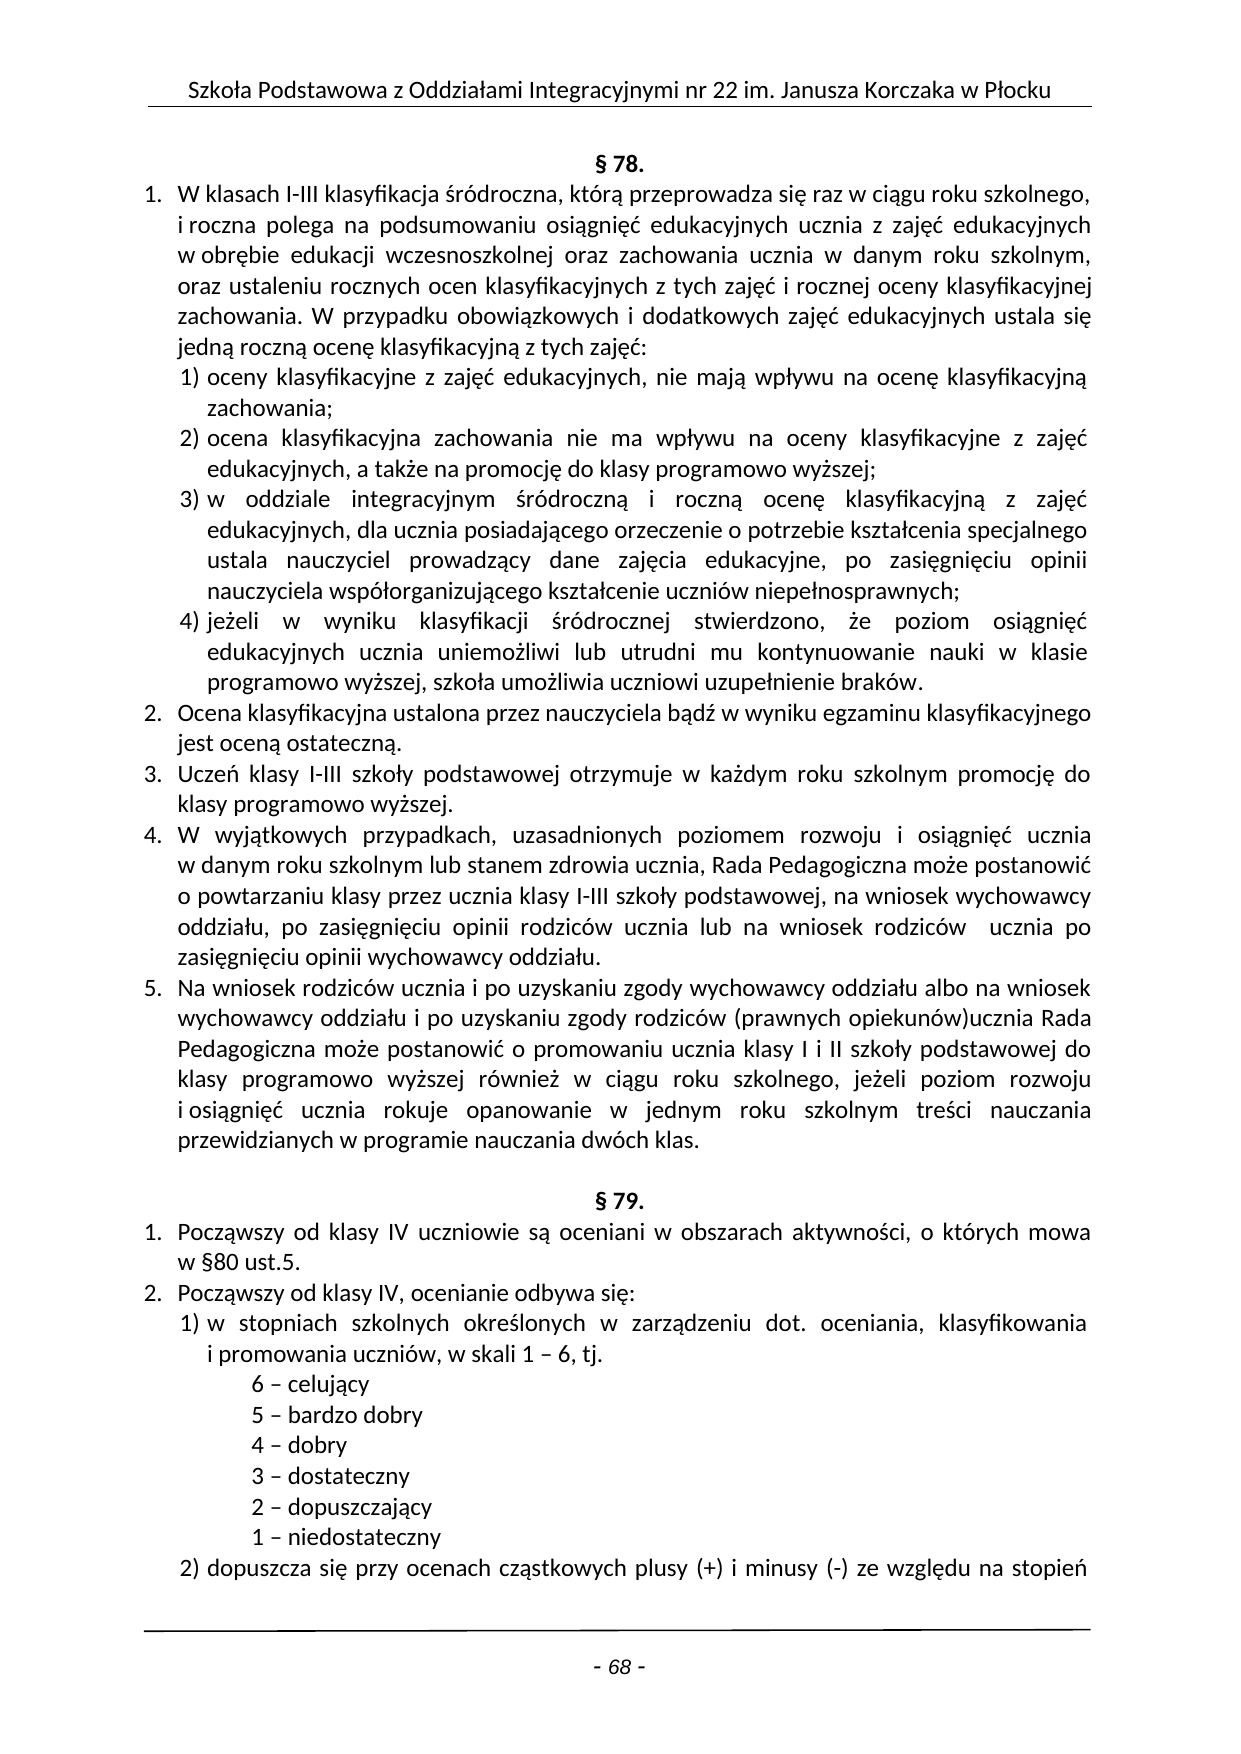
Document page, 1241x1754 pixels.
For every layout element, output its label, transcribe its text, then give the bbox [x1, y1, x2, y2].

text 6 – celujący [251, 1368, 1092, 1399]
list w stopniach szkolnych określonych w zarządzeniu dot. oceniania, klasyfikowania i promowania uczniów, w skali 1 – 6, tj. [200, 1307, 1088, 1368]
list w oddziale integracyjnym śródroczną i roczną ocenę klasyfikacyjną z zajęć edukacyjnych, dla ucznia posiadającego orzeczenie o potrzebie kształcenia specjalnego ustala nauczyciel prowadzący dane zajęcia edukacyjne, po zasięgnięciu opinii nauczyciela współorganizującego kształcenie uczniów niepełnosprawnych; [200, 483, 1088, 606]
list Na wniosek rodziców ucznia i po uzyskaniu zgody wychowawcy oddziału albo na wniosek wychowawcy oddziału i po uzyskaniu zgody rodziców (prawnych opiekunów)ucznia Rada Pedagogiczna może postanowić o promowaniu ucznia klasy I i II szkoły podstawowej do klasy programowo wyższej również w ciągu roku szkolnego, jeżeli poziom rozwoju i osiągnięć ucznia rokuje opanowanie w jednym roku szkolnym treści nauczania przewidzianych w programie nauczania dwóch klas. [162, 972, 1092, 1155]
text 4 – dobry [251, 1429, 1092, 1460]
text 1 – niedostateczny [251, 1521, 1092, 1552]
list jeżeli w wyniku klasyfikacji śródrocznej stwierdzono, że poziom osiągnięć edukacyjnych ucznia uniemożliwi lub utrudni mu kontynuowanie nauki w klasie programowo wyższej, szkoła umożliwia uczniowi uzupełnienie braków. [200, 606, 1088, 697]
list ocena klasyfikacyjna zachowania nie ma wpływu na oceny klasyfikacyjne z zajęć edukacyjnych, a także na promocję do klasy programowo wyższej; [200, 422, 1088, 483]
list W klasach I-III klasyfikacja śródroczna, którą przeprowadza się raz w ciągu roku szkolnego, i roczna polega na podsumowaniu osiągnięć edukacyjnych ucznia z zajęć edukacyjnych w obrębie edukacji wczesnoszkolnej oraz zachowania ucznia w danym roku szkolnym, oraz ustaleniu rocznych ocen klasyfikacyjnych z tych zajęć i rocznej oceny klasyfikacyjnej zachowania. W przypadku obowiązkowych i dodatkowych zajęć edukacyjnych ustala się jedną roczną ocenę klasyfikacyjną z tych zajęć: [162, 178, 1092, 361]
text 3 – dostateczny [251, 1460, 1092, 1491]
text 5 – bardzo dobry [251, 1399, 1092, 1429]
list Począwszy od klasy IV, ocenianie odbywa się: [162, 1277, 1092, 1307]
list oceny klasyfikacyjne z zajęć edukacyjnych, nie mają wpływu na ocenę klasyfikacyjną zachowania; [200, 361, 1088, 422]
list Ocena klasyfikacyjna ustalona przez nauczyciela bądź w wyniku egzaminu klasyfikacyjnego jest oceną ostateczną. [162, 697, 1092, 758]
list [200, 1552, 1088, 1582]
list W wyjątkowych przypadkach, uzasadnionych poziomem rozwoju i osiągnięć ucznia w danym roku szkolnym lub stanem zdrowia ucznia, Rada Pedagogiczna może postanowić o powtarzaniu klasy przez ucznia klasy I-III szkoły podstawowej, na wniosek wychowawcy oddziału, po zasięgnięciu opinii rodziców ucznia lub na wniosek rodziców ucznia po zasięgnięciu opinii wychowawcy oddziału. [162, 819, 1092, 972]
list Uczeń klasy I-III szkoły podstawowej otrzymuje w każdym roku szkolnym promocję do klasy programowo wyższej. [162, 758, 1092, 819]
list Począwszy od klasy IV uczniowie są oceniani w obszarach aktywności, o których mowa w §80 ust.5. [162, 1216, 1092, 1277]
text 2 – dopuszczający [251, 1491, 1092, 1521]
